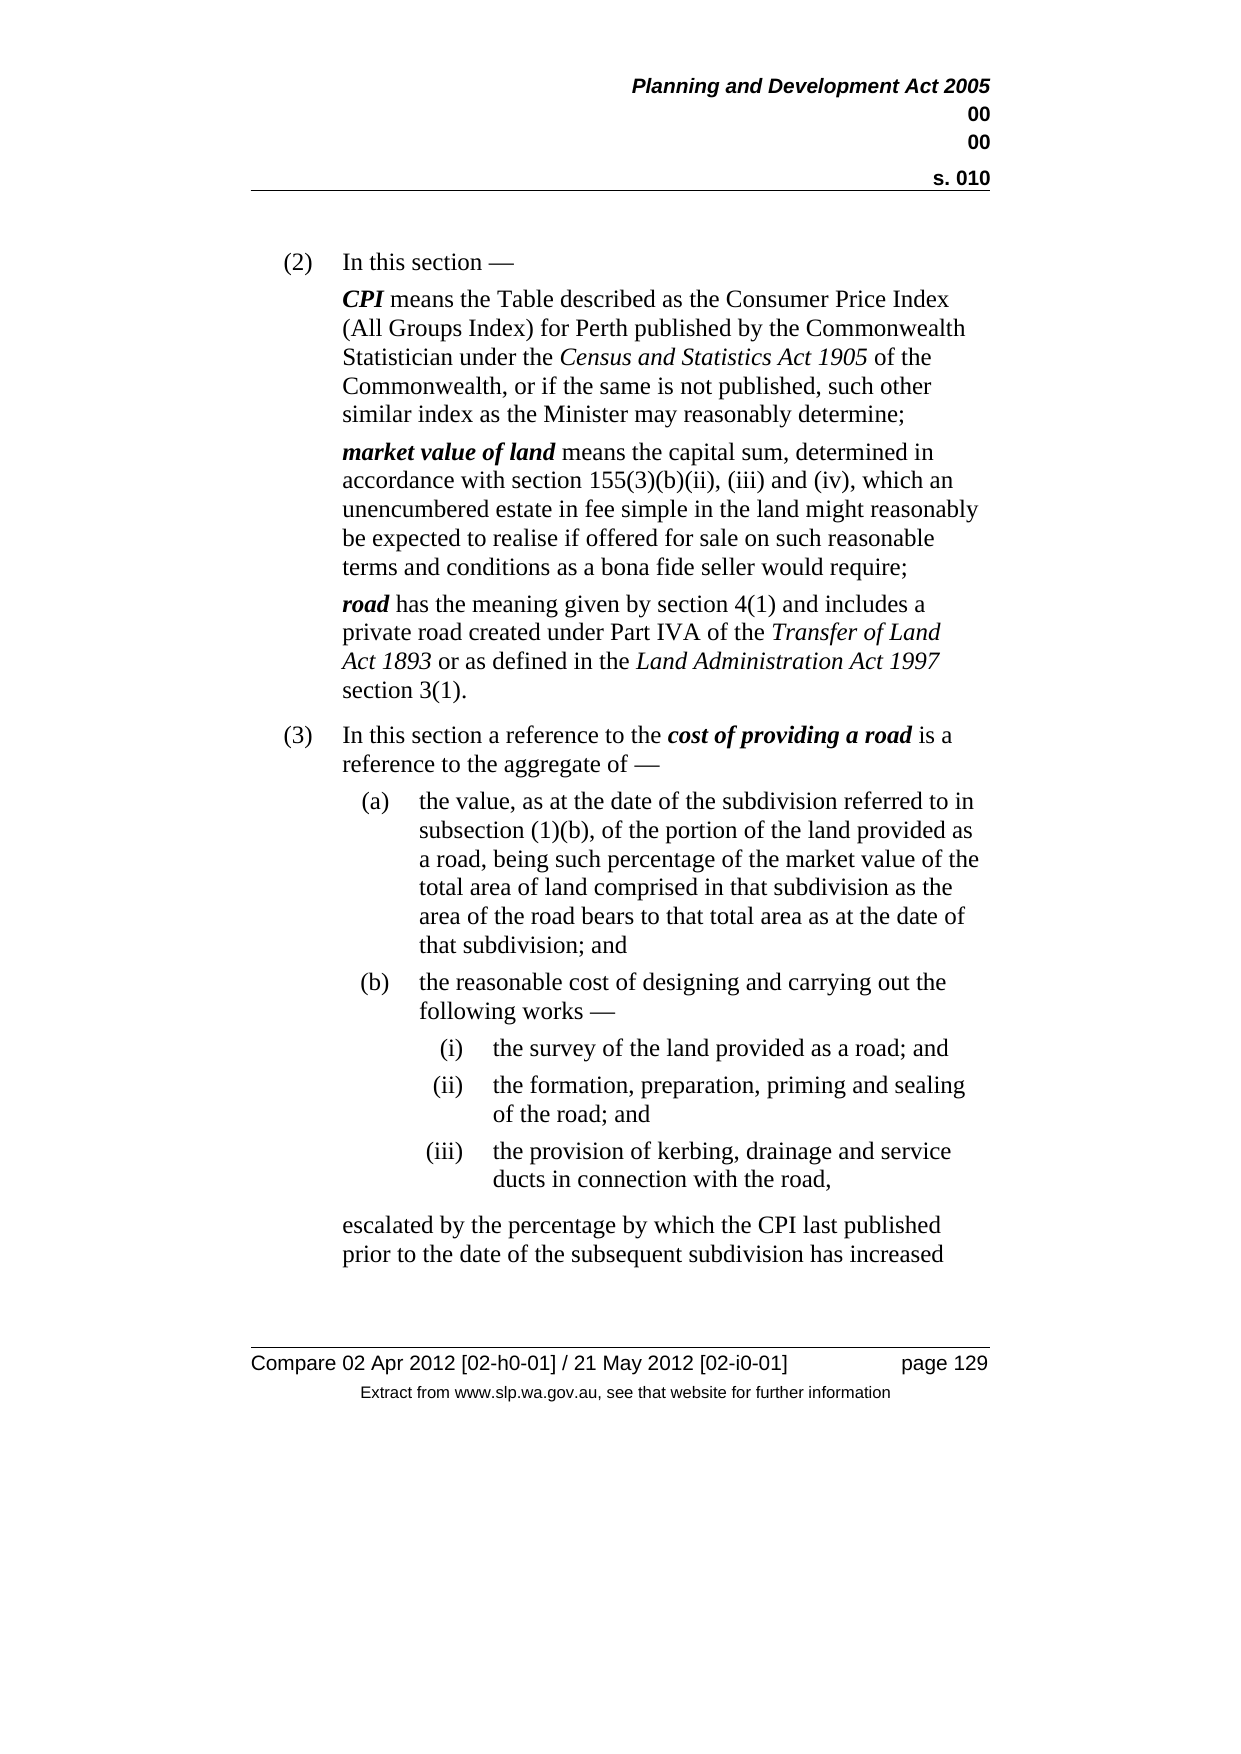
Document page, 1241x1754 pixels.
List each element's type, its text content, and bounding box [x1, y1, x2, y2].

text road has the meaning given by section 4(1) and includes a private road created under Part IVA of the Transfer of Land Act 1893 or as defined in the Land Administration Act 1997 section 3(1). [251, 589, 990, 704]
text (2) In this section — [251, 247, 990, 276]
text (3) In this section a reference to the cost of providing a road is a reference to the aggregate of — [251, 720, 990, 778]
text (b) the reasonable cost of designing and carrying out the following works — [251, 967, 990, 1024]
text (iii) the provision of kerbing, drainage and service ducts in connection with the road, [251, 1136, 990, 1193]
text (ii) the formation, preparation, priming and sealing of the road; and [251, 1070, 990, 1127]
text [251, 1210, 990, 1267]
text market value of land means the capital sum, determined in accordance with section 155(3)(b)(ii), (iii) and (iv), which an unencumbered estate in fee simple in the land might reasonably be expected to realise if offered for sale on such reasonable terms and conditions as a bona fide seller would require; [251, 437, 990, 580]
text (a) the value, as at the date of the subdivision referred to in subsection (1)(b), of the portion of the land provided as a road, being such percentage of the market value of the total area of land comprised in that subdivision as the area of the road bears to that total area as at the date of that subdivision; and [251, 786, 990, 959]
text CPI means the Table described as the Consumer Price Index (All Groups Index) for published by the Commonwealth Statistician under the Census and Statistics Act 1905 of the Commonwealth, or if the same is not published, such other similar index as the Minister may reasonably determine; [251, 284, 990, 428]
text (i) the survey of the land provided as a road; and [251, 1033, 990, 1062]
